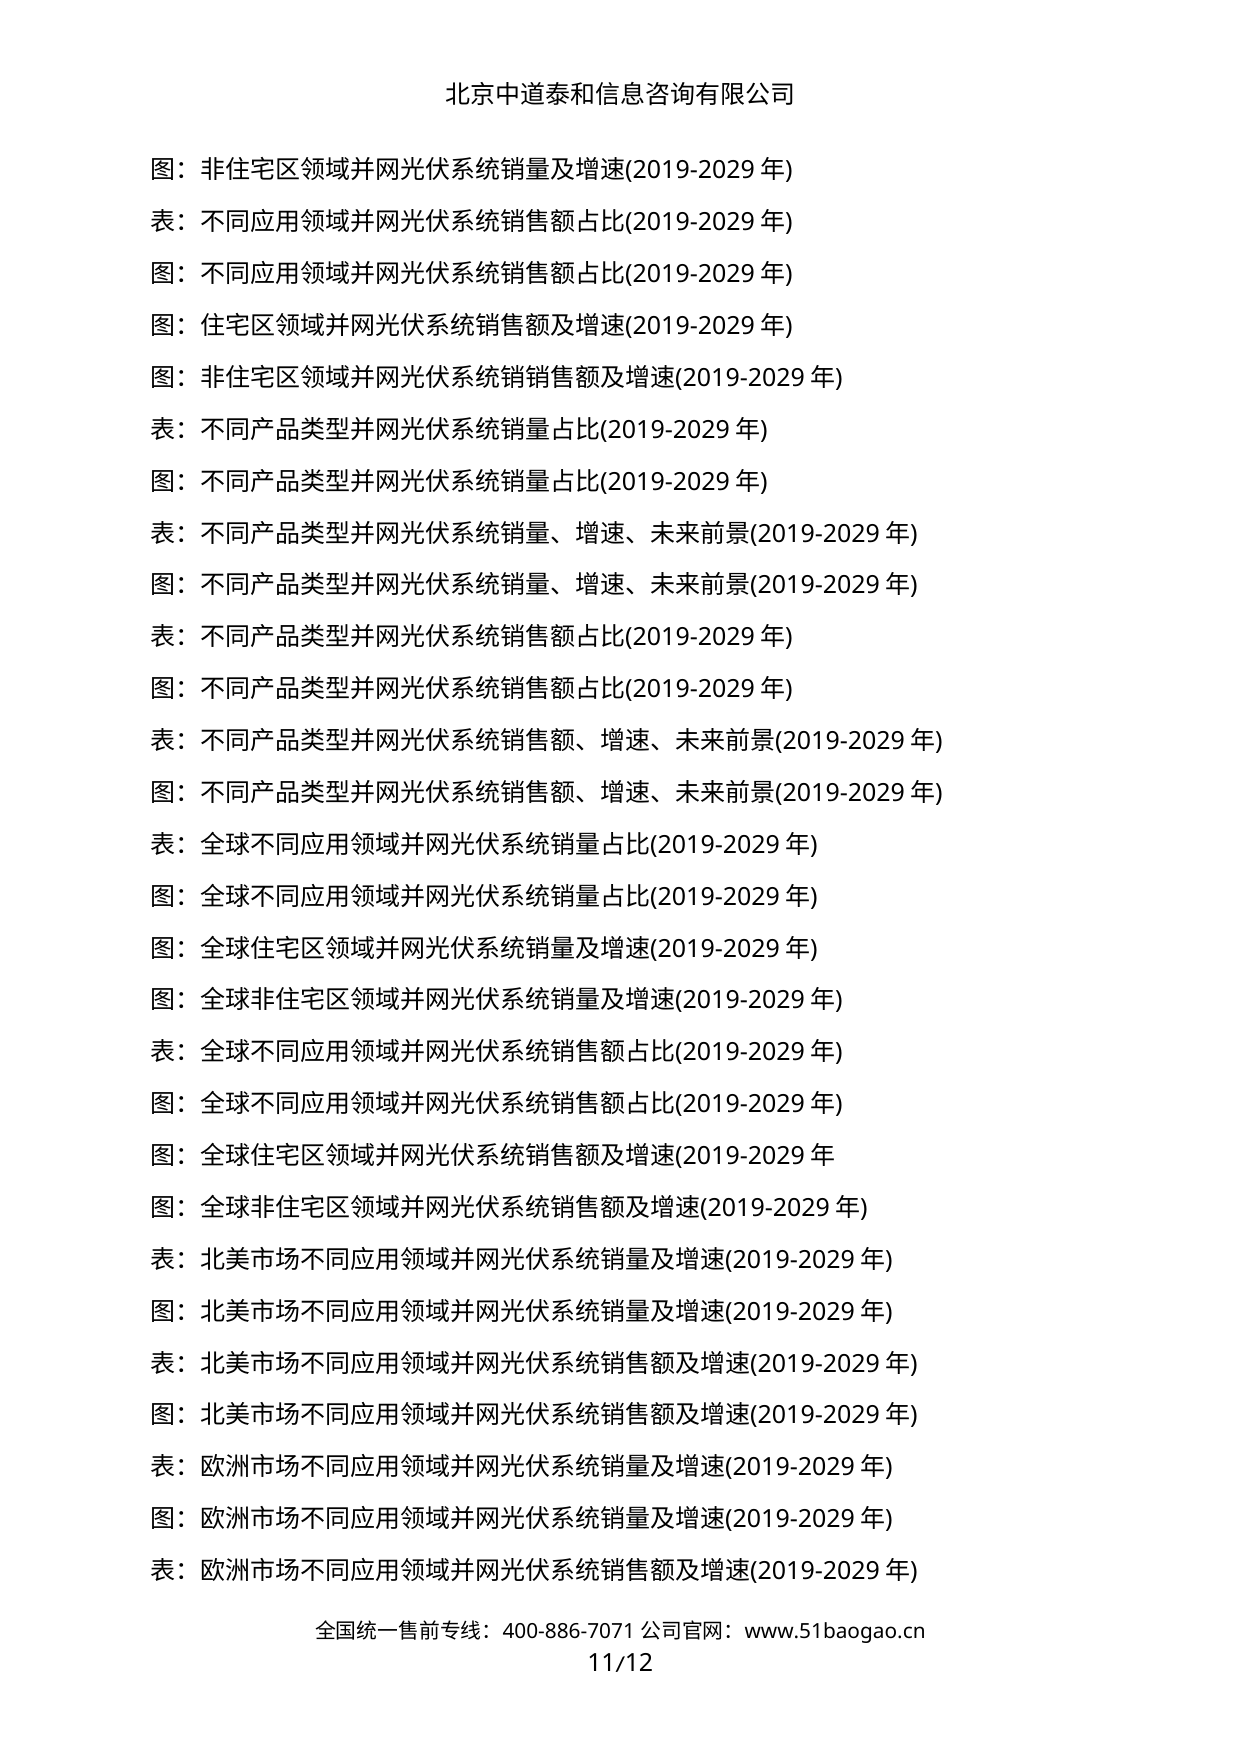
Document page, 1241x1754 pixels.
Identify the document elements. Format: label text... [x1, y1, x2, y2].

text 表：不同产品类型并网光伏系统销售额、增速、未来前景(2019-2029年) [150, 721, 1090, 757]
text 图：欧洲市场不同应用领域并网光伏系统销量及增速(2019-2029年) [150, 1499, 1090, 1535]
text 表：不同产品类型并网光伏系统销量、增速、未来前景(2019-2029年) [150, 513, 1090, 549]
text 图：不同产品类型并网光伏系统销售额占比(2019-2029年) [150, 669, 1090, 705]
text 图：住宅区领域并网光伏系统销售额及增速(2019-2029年) [150, 306, 1090, 342]
text 图：全球住宅区领域并网光伏系统销售额及增速(2019-2029年 [150, 1136, 1090, 1172]
text 图：非住宅区领域并网光伏系统销量及增速(2019-2029年) [150, 150, 1090, 186]
text 图：全球非住宅区领域并网光伏系统销量及增速(2019-2029年) [150, 980, 1090, 1016]
text 表：不同产品类型并网光伏系统销售额占比(2019-2029年) [150, 617, 1090, 653]
text 图：全球不同应用领域并网光伏系统销售额占比(2019-2029年) [150, 1084, 1090, 1120]
text 表：北美市场不同应用领域并网光伏系统销售额及增速(2019-2029年) [150, 1343, 1090, 1379]
text 图：不同产品类型并网光伏系统销售额、增速、未来前景(2019-2029年) [150, 772, 1090, 809]
text 图：不同产品类型并网光伏系统销量、增速、未来前景(2019-2029年) [150, 565, 1090, 601]
text 图：北美市场不同应用领域并网光伏系统销量及增速(2019-2029年) [150, 1291, 1090, 1327]
text 图：全球非住宅区领域并网光伏系统销售额及增速(2019-2029年) [150, 1187, 1090, 1224]
text 图：全球不同应用领域并网光伏系统销量占比(2019-2029年) [150, 876, 1090, 912]
text 表：北美市场不同应用领域并网光伏系统销量及增速(2019-2029年) [150, 1239, 1090, 1276]
text 图：全球住宅区领域并网光伏系统销量及增速(2019-2029年) [150, 928, 1090, 964]
text 图：非住宅区领域并网光伏系统销销售额及增速(2019-2029年) [150, 357, 1090, 394]
text 表：欧洲市场不同应用领域并网光伏系统销量及增速(2019-2029年) [150, 1447, 1090, 1483]
text 图：不同应用领域并网光伏系统销售额占比(2019-2029年) [150, 254, 1090, 290]
text 表：全球不同应用领域并网光伏系统销量占比(2019-2029年) [150, 824, 1090, 861]
text 表：不同产品类型并网光伏系统销量占比(2019-2029年) [150, 409, 1090, 446]
text 图：北美市场不同应用领域并网光伏系统销售额及增速(2019-2029年) [150, 1395, 1090, 1431]
text 图：不同产品类型并网光伏系统销量占比(2019-2029年) [150, 461, 1090, 497]
text 表：欧洲市场不同应用领域并网光伏系统销售额及增速(2019-2029年) [150, 1551, 1090, 1587]
text 表：不同应用领域并网光伏系统销售额占比(2019-2029年) [150, 202, 1090, 238]
text 表：全球不同应用领域并网光伏系统销售额占比(2019-2029年) [150, 1032, 1090, 1068]
